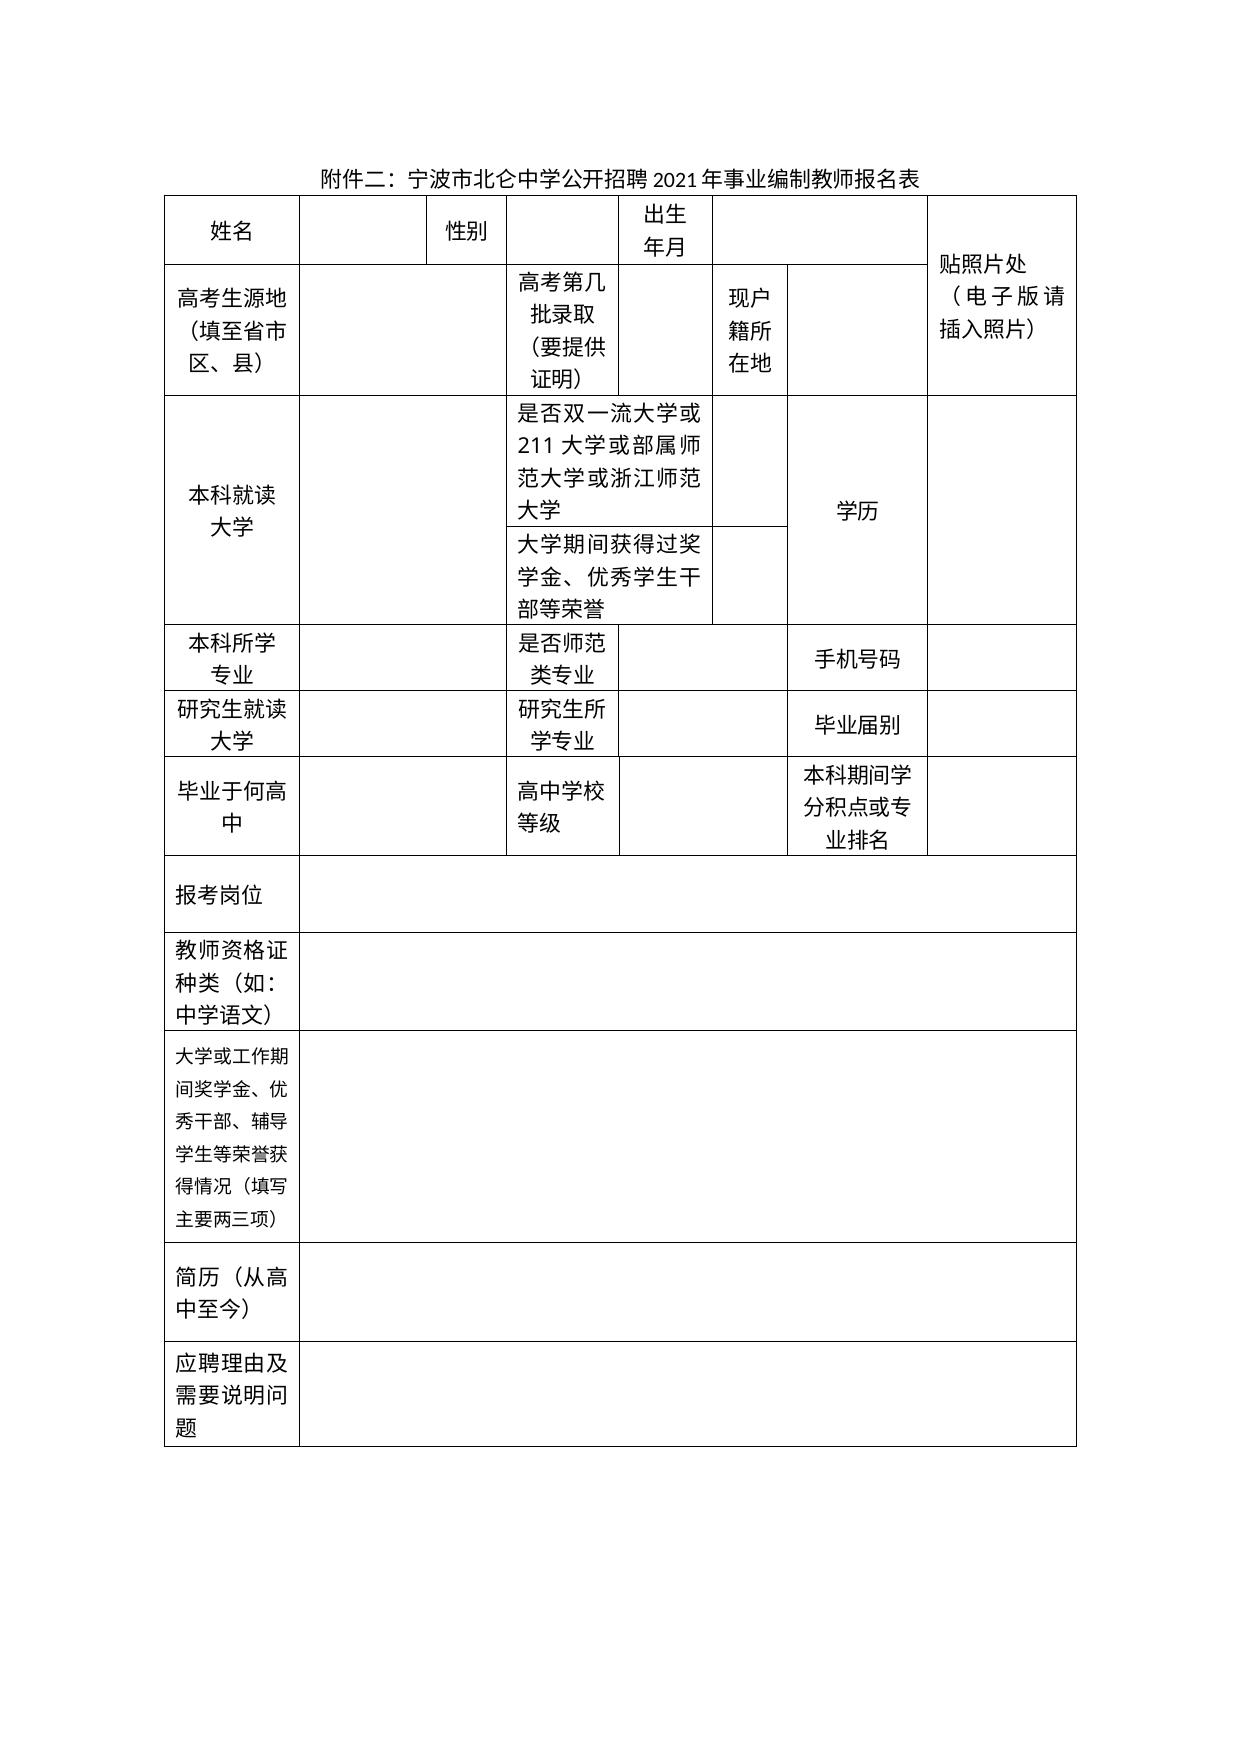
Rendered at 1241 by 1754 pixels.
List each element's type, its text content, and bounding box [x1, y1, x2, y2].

table_header 贴照片处 （电子版请插入照片） [928, 196, 1076, 394]
table_cell [713, 396, 787, 526]
table_cell [928, 691, 1076, 756]
table_header [300, 196, 426, 263]
table_cell [620, 757, 787, 855]
table_cell [300, 265, 506, 394]
text 附件二：宁波市北仑中学公开招聘2021年事业编制教师报名表 [187, 162, 1053, 194]
table_cell 报考岗位 [165, 856, 299, 932]
table_header [507, 196, 618, 263]
table_cell 毕业届别 [788, 691, 927, 756]
table_cell [788, 265, 927, 394]
table_header 姓名 [165, 196, 299, 263]
table_cell 大学期间获得过奖学金、优秀学生干部等荣誉 [507, 527, 712, 624]
table_cell 学历 [788, 396, 927, 624]
table_cell 本科就读 大学 [165, 396, 299, 624]
table_cell 是否双一流大学或211大学或部属师范大学或浙江师范大学 [507, 396, 712, 526]
table_cell 现户籍所在地 [713, 265, 787, 394]
table_cell 高考生源地（填至省市区、县） [165, 265, 299, 394]
table_cell [300, 1342, 1076, 1446]
table_cell [300, 1031, 1076, 1242]
table_cell 应聘理由及需要说明问题 [165, 1342, 299, 1446]
table_cell [928, 757, 1076, 855]
table_cell 毕业于何高中 [165, 757, 299, 855]
table_cell 本科期间学分积点或专业排名 [788, 757, 927, 855]
table_cell [619, 265, 712, 394]
table_header 出生 年月 [619, 196, 712, 263]
table_cell [619, 691, 787, 756]
table_cell 简历（从高中至今） [165, 1243, 299, 1341]
table_cell 手机号码 [788, 625, 927, 690]
table_cell [300, 757, 506, 855]
table_cell 研究生所学专业 [507, 691, 618, 756]
table_cell [300, 691, 506, 756]
table_cell [928, 625, 1076, 690]
table_header 性别 [427, 196, 506, 263]
table_cell 大学或工作期间奖学金、优秀干部、辅导学生等荣誉获得情况（填写主要两三项） [165, 1031, 299, 1242]
table_cell [928, 396, 1076, 624]
table_cell [300, 856, 1076, 932]
table_header [713, 196, 927, 263]
table_cell 高考第几批录取（要提供证明） [507, 265, 618, 394]
table_cell 高中学校等级 [507, 757, 619, 855]
table_cell 本科所学 专业 [165, 625, 299, 690]
table_cell 教师资格证种类（如：中学语文） [165, 933, 299, 1030]
table_cell [713, 527, 787, 624]
table_cell 是否师范类专业 [507, 625, 618, 690]
table_cell [619, 625, 787, 690]
table_cell [300, 1243, 1076, 1341]
table_cell [300, 625, 506, 690]
table_cell [300, 396, 506, 624]
table_cell 研究生就读大学 [165, 691, 299, 756]
table_cell [300, 933, 1076, 1030]
